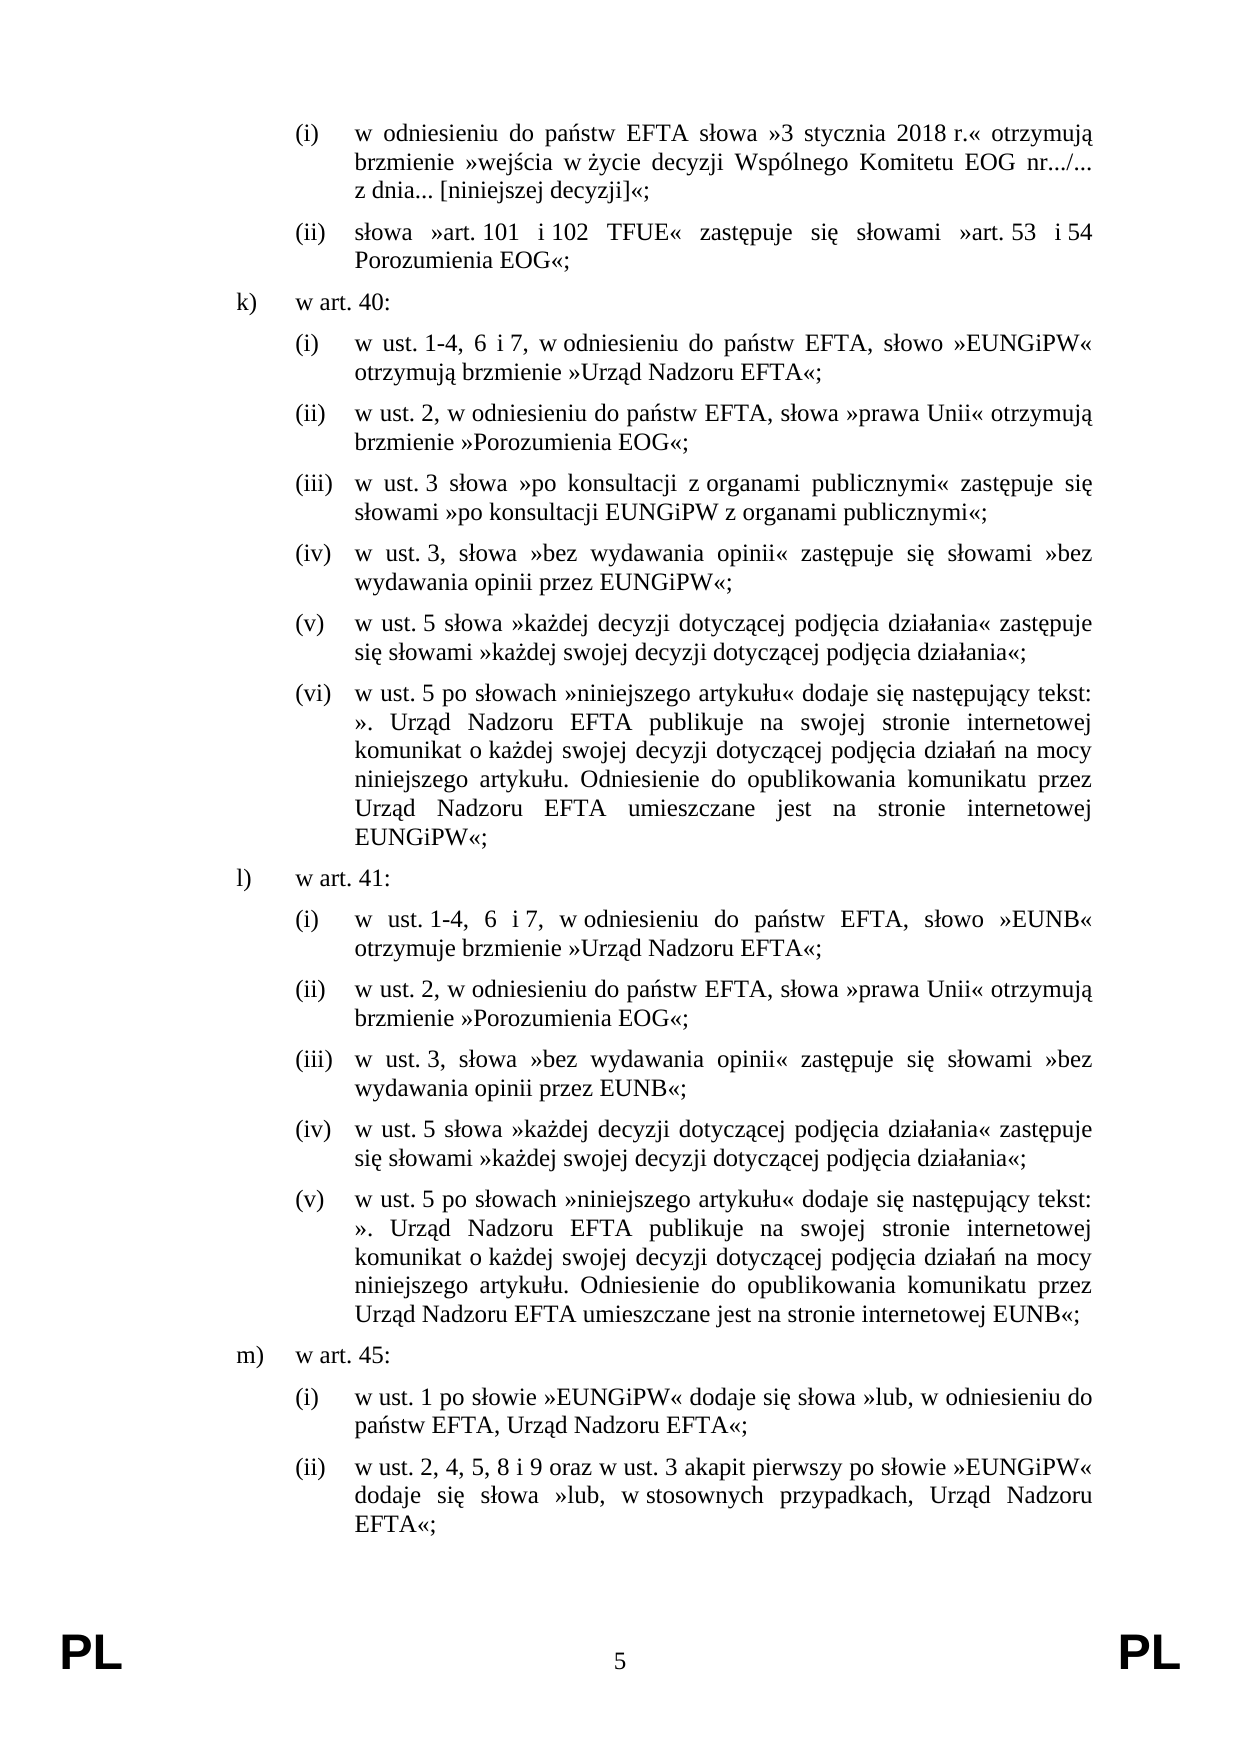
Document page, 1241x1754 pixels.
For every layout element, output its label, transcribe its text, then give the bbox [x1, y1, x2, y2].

text k) w art. 40: [236, 287, 1093, 316]
text (vi) w ust. 5 po słowach »niniejszego artykułu« dodaje się następujący tekst: ». Urząd Nadzoru EFTA publikuje na swojej stronie internetowej komunikat o każdej swojej decyzji dotyczącej podjęcia działań na mocy niniejszego artykułu. Odniesienie do opublikowania komunikatu przez Urząd Nadzoru EFTA umieszczane jest na stronie internetowej EUNGiPW«; [295, 678, 1093, 851]
text (ii) w ust. 2, 4, 5, 8 i 9 oraz w ust. 3 akapit pierwszy po słowie »EUNGiPW« dodaje się słowa »lub, w stosownych przypadkach, Urząd Nadzoru EFTA«; [295, 1452, 1093, 1538]
text (iv) w ust. 3, słowa »bez wydawania opinii« zastępuje się słowami »bez wydawania opinii przez EUNGiPW«; [295, 538, 1093, 596]
text (ii) w ust. 2, w odniesieniu do państw EFTA, słowa »prawa Unii« otrzymują brzmienie »Porozumienia EOG«; [295, 398, 1093, 456]
text (i) w ust. 1-4, 6 i 7, w odniesieniu do państw EFTA, słowo »EUNB« otrzymuje brzmienie »Urząd Nadzoru EFTA«; [295, 904, 1093, 962]
text (ii) słowa »art. 101 i 102 TFUE« zastępuje się słowami »art. 53 i 54 Porozumienia EOG«; [295, 217, 1093, 274]
text (v) w ust. 5 słowa »każdej decyzji dotyczącej podjęcia działania« zastępuje się słowami »każdej swojej decyzji dotyczącej podjęcia działania«; [295, 608, 1093, 666]
text (i) w odniesieniu do państw EFTA słowa »3 stycznia 2018 r.« otrzymują brzmienie »wejścia w życie decyzji Wspólnego Komitetu EOG nr.../... z dnia... [niniejszej decyzji]«; [295, 118, 1093, 204]
text (iv) w ust. 5 słowa »każdej decyzji dotyczącej podjęcia działania« zastępuje się słowami »każdej swojej decyzji dotyczącej podjęcia działania«; [295, 1114, 1093, 1172]
text (iii) w ust. 3 słowa »po konsultacji z organami publicznymi« zastępuje się słowami »po konsultacji EUNGiPW z organami publicznymi«; [295, 468, 1093, 526]
text (iii) w ust. 3, słowa »bez wydawania opinii« zastępuje się słowami »bez wydawania opinii przez EUNB«; [295, 1044, 1093, 1102]
text (ii) w ust. 2, w odniesieniu do państw EFTA, słowa »prawa Unii« otrzymują brzmienie »Porozumienia EOG«; [295, 974, 1093, 1032]
text (v) w ust. 5 po słowach »niniejszego artykułu« dodaje się następujący tekst: ». Urząd Nadzoru EFTA publikuje na swojej stronie internetowej komunikat o każdej swojej decyzji dotyczącej podjęcia działań na mocy niniejszego artykułu. Odniesienie do opublikowania komunikatu przez Urząd Nadzoru EFTA umieszczane jest na stronie internetowej EUNB«; [295, 1184, 1093, 1328]
text (i) w ust. 1-4, 6 i 7, w odniesieniu do państw EFTA, słowo »EUNGiPW« otrzymują brzmienie »Urząd Nadzoru EFTA«; [295, 328, 1093, 386]
text m) w art. 45: [236, 1341, 1093, 1369]
text (i) w ust. 1 po słowie »EUNGiPW« dodaje się słowa »lub, w odniesieniu do państw EFTA, Urząd Nadzoru EFTA«; [295, 1382, 1093, 1439]
text l) w art. 41: [236, 863, 1093, 892]
